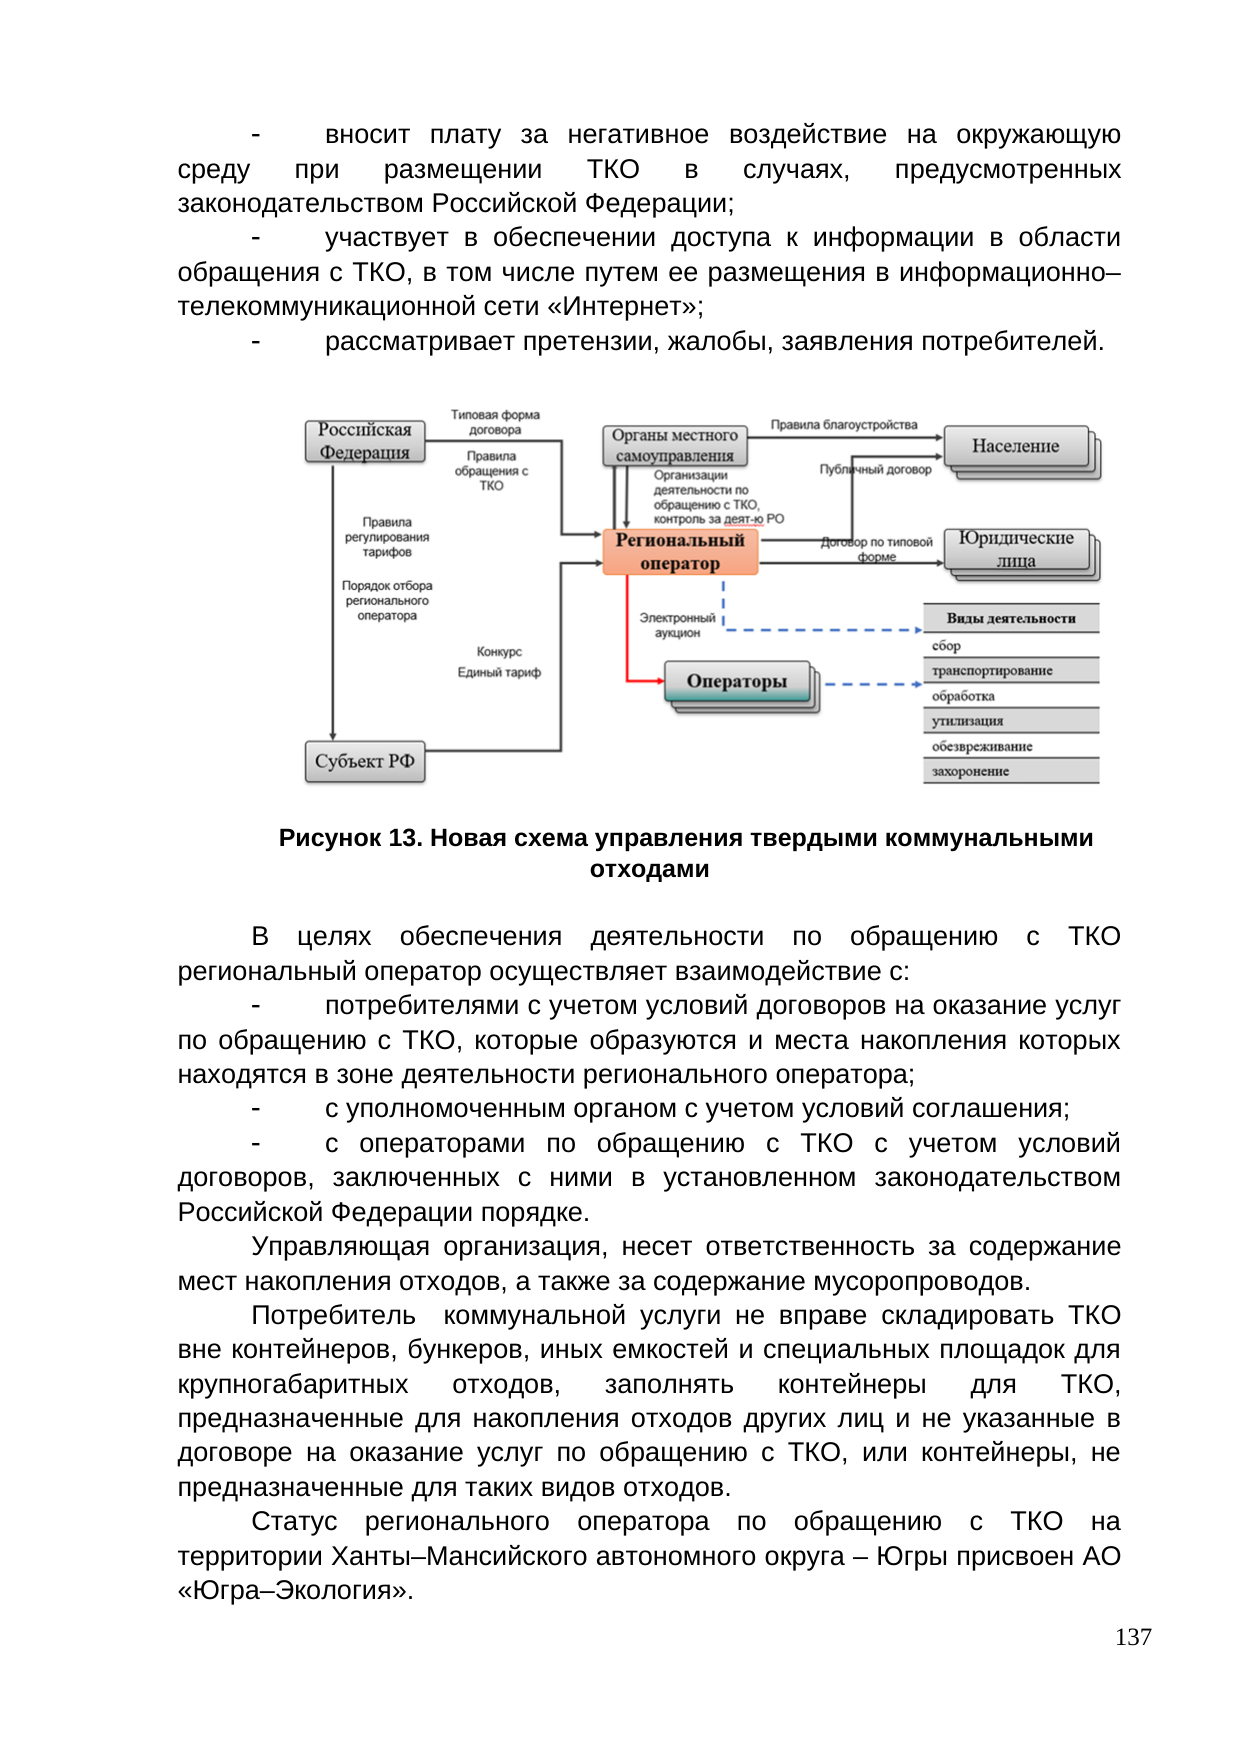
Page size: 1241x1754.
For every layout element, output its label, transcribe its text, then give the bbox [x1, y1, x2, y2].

text Рисунок 13. Новая схема управления твердыми коммунальными отходами [177, 823, 1122, 883]
text Потребитель коммунальной услуги не вправе складировать ТКО вне контейнеров, бункеров, иных емкостей и специальных площадок для крупногабаритных отходов, заполнять контейнеры для ТКО, предназначенные для накопления отходов других лиц и не указанные в договоре на оказание услуг по обращению с ТКО, или контейнеры, не предназначенные для таких видов отходов. [177, 1299, 1122, 1502]
picture [251, 359, 1125, 821]
text Статус регионального оператора по обращению с ТКО на территории Ханты–Мансийского автономного округа – Югры присвоен АО «Югра–Экология». [177, 1505, 1122, 1605]
text В целях обеспечения деятельности по обращению с ТКО региональный оператор осуществляет взаимодействие с: [177, 920, 1122, 986]
list с уполномоченным органом с учетом условий соглашения; [177, 1092, 1122, 1124]
list вносит плату за негативное воздействие на окружающую среду при размещении ТКО в случаях, предусмотренных законодательством Российской Федерации; [177, 118, 1122, 218]
list рассматривает претензии, жалобы, заявления потребителей. [177, 324, 1122, 356]
list потребителями с учетом условий договоров на оказание услуг по обращению с ТКО, которые образуются и места накопления которых находятся в зоне деятельности регионального оператора; [177, 989, 1122, 1089]
list с операторами по обращению с ТКО с учетом условий договоров, заключенных с ними в установленном законодательством Российской Федерации порядке. [177, 1127, 1122, 1227]
list участвует в обеспечении доступа к информации в области обращения с ТКО, в том числе путем ее размещения в информационно–телекоммуникационной сети «Интернет»; [177, 221, 1122, 321]
text Управляющая организация, несет ответственность за содержание мест накопления отходов, а также за содержание мусоропроводов. [177, 1230, 1122, 1296]
